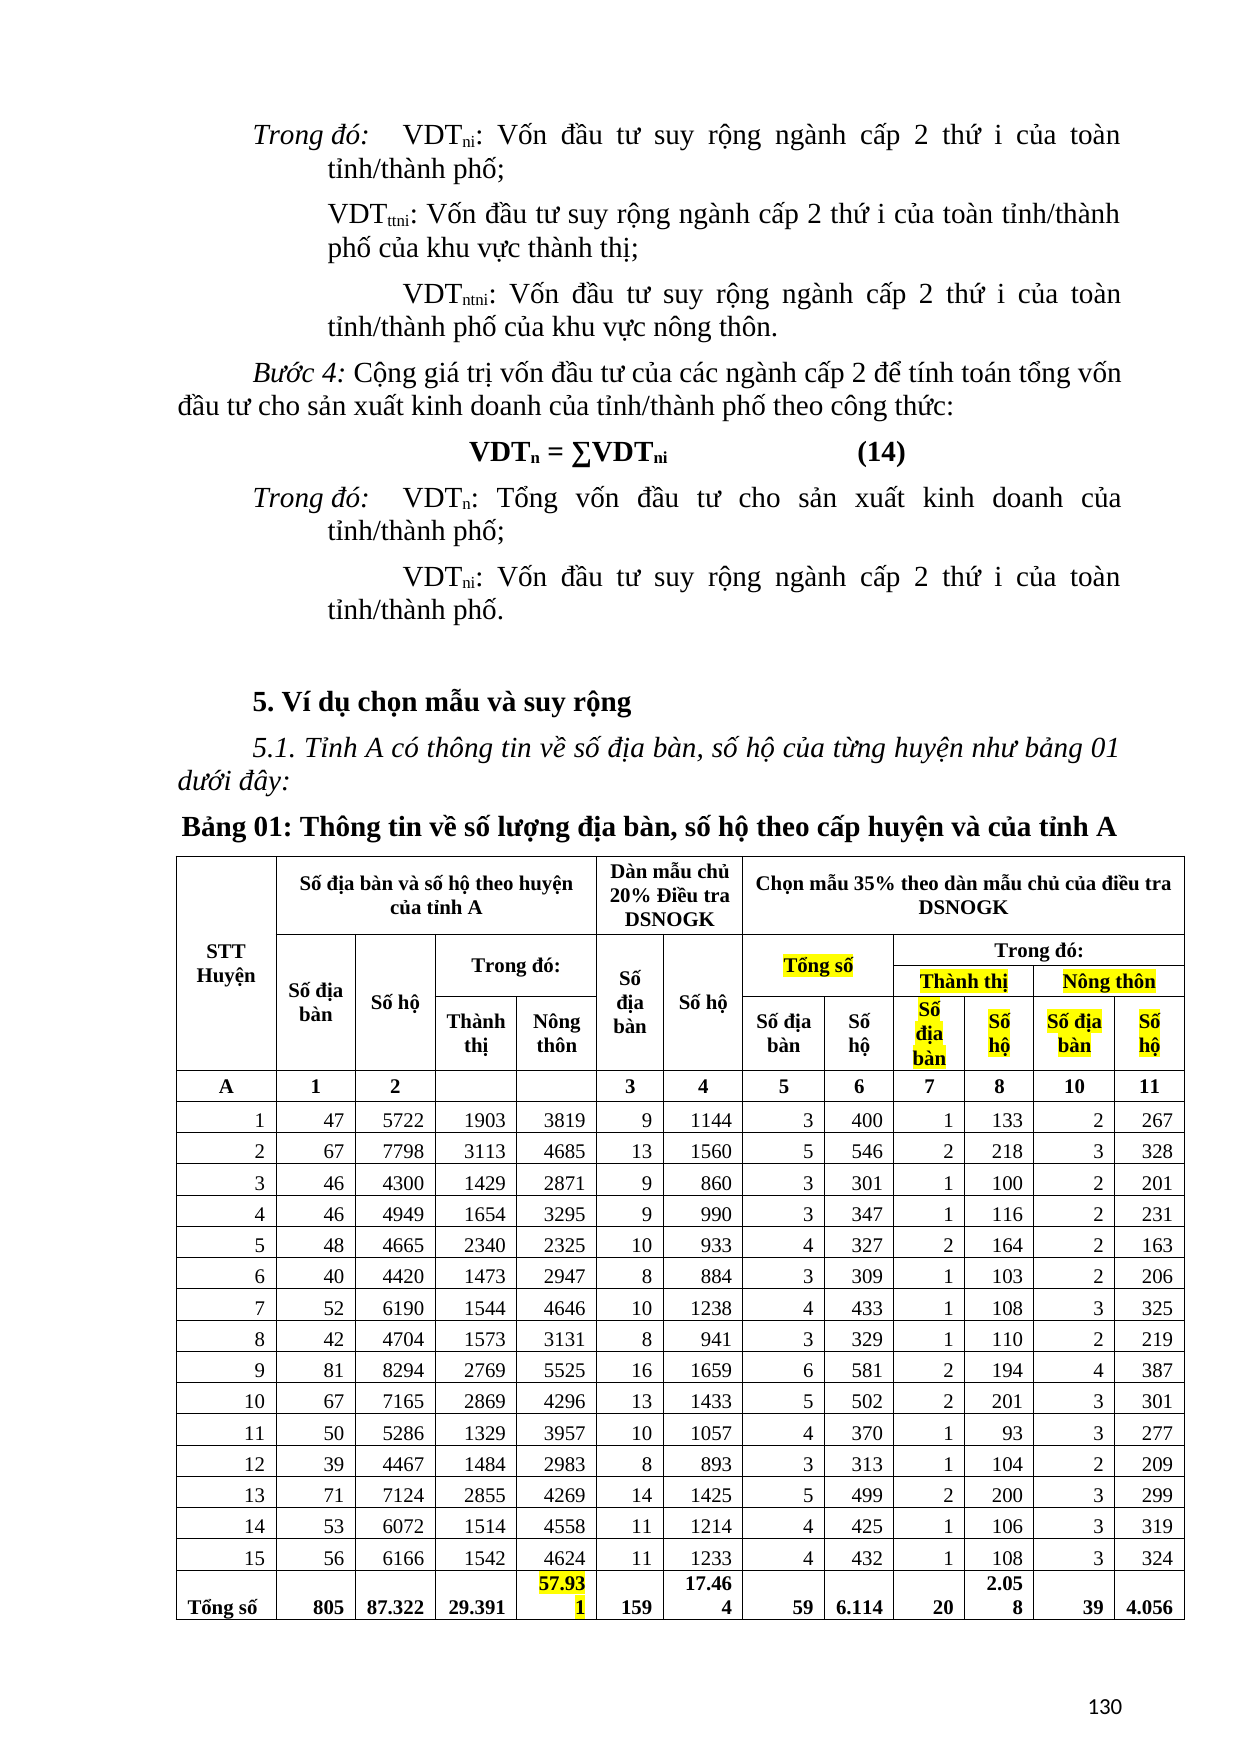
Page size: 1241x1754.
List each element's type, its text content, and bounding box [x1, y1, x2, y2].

table_cell 2 [1034, 1258, 1114, 1288]
table_cell 3 [743, 1164, 824, 1194]
table_cell 933 [664, 1227, 742, 1257]
table_cell 201 [965, 1383, 1033, 1413]
table_cell A [177, 1071, 276, 1101]
table_cell 3131 [517, 1321, 596, 1351]
table_cell 48 [277, 1227, 355, 1257]
text Bước 4: Cộng giá trị vốn đầu tư của các ngành cấp 2 để tính toán tổng vốn đầu tư cho sản xuất kinh doanh của tỉnh/thành phố theo công thức: [177, 356, 1122, 422]
table_cell 1473 [436, 1258, 516, 1288]
table_cell 11 [597, 1508, 663, 1538]
table_cell 347 [825, 1196, 893, 1226]
table_cell 5 [743, 1133, 824, 1163]
table_cell 8 [177, 1321, 276, 1351]
table_cell 319 [1115, 1508, 1184, 1538]
table_cell 6.114 [825, 1571, 893, 1619]
table_cell 13 [597, 1383, 663, 1413]
table_cell [517, 1071, 596, 1101]
table_cell 5 [743, 1383, 824, 1413]
table_cell 56 [277, 1539, 355, 1569]
table_cell 4 [743, 1227, 824, 1257]
text VDTntni: Vốn đầu tư suy rộng ngành cấp 2 thứ i của toàn tỉnh/thành phố của khu vực nông thôn. [327, 276, 1122, 343]
table_cell 1 [277, 1071, 355, 1101]
table_cell 2 [1034, 1164, 1114, 1194]
table_cell 6166 [356, 1539, 435, 1569]
table_cell 2 [894, 1383, 964, 1413]
table_cell 2871 [517, 1164, 596, 1194]
table_cell 1903 [436, 1102, 516, 1132]
table_cell 106 [965, 1508, 1033, 1538]
table_cell 893 [664, 1446, 742, 1476]
table_cell 3957 [517, 1414, 596, 1444]
table_cell 11 [1115, 1071, 1184, 1101]
table_cell 2 [356, 1071, 435, 1101]
table_cell 2769 [436, 1352, 516, 1382]
table_cell 324 [1115, 1539, 1184, 1569]
table_cell 5525 [517, 1352, 596, 1382]
table_cell 433 [825, 1289, 893, 1319]
table_cell 10 [1034, 1071, 1114, 1101]
table_cell 990 [664, 1196, 742, 1226]
table_cell 47 [277, 1102, 355, 1132]
table_cell 3 [743, 1102, 824, 1132]
table_cell 5 [177, 1227, 276, 1257]
table_cell 2 [1034, 1227, 1114, 1257]
table_cell 1 [894, 1102, 964, 1132]
table_cell 4296 [517, 1383, 596, 1413]
table_cell 1425 [664, 1477, 742, 1507]
table_cell 4 [664, 1071, 742, 1101]
table_cell 108 [965, 1289, 1033, 1319]
table_cell 4685 [517, 1133, 596, 1163]
table_cell 581 [825, 1352, 893, 1382]
table_cell 14 [597, 1477, 663, 1507]
table_cell 7 [894, 1071, 964, 1101]
table_cell 4300 [356, 1164, 435, 1194]
table_header Số địa bàn và số hộ theo huyện của tỉnh A [277, 857, 596, 934]
table_cell 2 [1034, 1102, 1114, 1132]
table_cell 3 [743, 1321, 824, 1351]
table_cell 2855 [436, 1477, 516, 1507]
table_cell 4949 [356, 1196, 435, 1226]
table_cell 200 [965, 1477, 1033, 1507]
table_cell 163 [1115, 1227, 1184, 1257]
table_cell 387 [1115, 1352, 1184, 1382]
table_cell 884 [664, 1258, 742, 1288]
table_cell Trong đó: [436, 935, 596, 996]
table_cell 3 [1034, 1133, 1114, 1163]
table_cell 4704 [356, 1321, 435, 1351]
table_cell 100 [965, 1164, 1033, 1194]
table_cell 8 [965, 1071, 1033, 1101]
table_cell 546 [825, 1133, 893, 1163]
table_cell 2.058 [965, 1571, 1033, 1619]
table_cell 1 [894, 1196, 964, 1226]
table_cell 1 [177, 1102, 276, 1132]
table_cell 15 [177, 1539, 276, 1569]
table_cell 42 [277, 1321, 355, 1351]
table_cell Số địa bàn [597, 935, 663, 1069]
table_cell 432 [825, 1539, 893, 1569]
table_cell Số hộ [356, 935, 435, 1069]
table_cell 301 [1115, 1383, 1184, 1413]
table_cell 17.464 [664, 1571, 742, 1619]
table_cell 4 [743, 1539, 824, 1569]
table_cell 218 [965, 1133, 1033, 1163]
table_cell 133 [965, 1102, 1033, 1132]
table_cell 277 [1115, 1414, 1184, 1444]
table_cell 103 [965, 1258, 1033, 1288]
table_cell 3 [1034, 1477, 1114, 1507]
table_cell 2 [894, 1477, 964, 1507]
table_cell 13 [597, 1133, 663, 1163]
table_cell 1233 [664, 1539, 742, 1569]
table_cell 110 [965, 1321, 1033, 1351]
table_cell 1 [894, 1508, 964, 1538]
table_cell 1 [894, 1258, 964, 1288]
table_cell 1 [894, 1164, 964, 1194]
table_cell 9 [597, 1164, 663, 1194]
table_cell 400 [825, 1102, 893, 1132]
table_cell 9 [597, 1196, 663, 1226]
table_cell 2325 [517, 1227, 596, 1257]
table_cell 39 [1034, 1571, 1114, 1619]
table_cell 3 [743, 1196, 824, 1226]
table_cell 4 [743, 1289, 824, 1319]
table_cell 10 [597, 1227, 663, 1257]
table_cell 164 [965, 1227, 1033, 1257]
table_cell 39 [277, 1446, 355, 1476]
table_cell 3 [597, 1071, 663, 1101]
table_cell 10 [597, 1289, 663, 1319]
table_cell 6 [177, 1258, 276, 1288]
table_cell 8 [597, 1321, 663, 1351]
text Bảng 01: Thông tin về số lượng địa bàn, số hộ theo cấp huyện và của tỉnh A [177, 810, 1122, 843]
table_cell 3113 [436, 1133, 516, 1163]
table_cell 5 [743, 1071, 824, 1101]
table_cell 2 [894, 1227, 964, 1257]
table_cell 4624 [517, 1539, 596, 1569]
table_cell 13 [177, 1477, 276, 1507]
table_cell 1573 [436, 1321, 516, 1351]
table_cell Tổng số [177, 1571, 276, 1619]
table_cell 93 [965, 1414, 1033, 1444]
table_cell 309 [825, 1258, 893, 1288]
table_cell 2340 [436, 1227, 516, 1257]
table_cell 3 [1034, 1414, 1114, 1444]
table_cell 941 [664, 1321, 742, 1351]
table_cell 8294 [356, 1352, 435, 1382]
table_cell 1214 [664, 1508, 742, 1538]
table_cell 805 [277, 1571, 355, 1619]
table_cell Số địa bàn [277, 935, 355, 1069]
table_header Chọn mẫu 35% theo dàn mẫu chủ của điều tra DSNOGK [743, 857, 1184, 934]
table_cell 1654 [436, 1196, 516, 1226]
table_cell 2 [1034, 1321, 1114, 1351]
table_cell 194 [965, 1352, 1033, 1382]
table_cell 329 [825, 1321, 893, 1351]
table_cell 3 [1034, 1508, 1114, 1538]
table_header STT Huyện [177, 857, 276, 1069]
table_cell 1560 [664, 1133, 742, 1163]
table_cell 8 [597, 1258, 663, 1288]
table_cell 1 [894, 1539, 964, 1569]
table_cell 4.056 [1115, 1571, 1184, 1619]
table_cell 1238 [664, 1289, 742, 1319]
text 5.1. Tỉnh A có thông tin về số địa bàn, số hộ của từng huyện như bảng 01 dưới đây: [177, 731, 1122, 797]
table_cell 499 [825, 1477, 893, 1507]
table_cell 71 [277, 1477, 355, 1507]
table_cell 159 [597, 1571, 663, 1619]
table_cell 11 [177, 1414, 276, 1444]
table_cell 502 [825, 1383, 893, 1413]
table_cell 1544 [436, 1289, 516, 1319]
table_cell 6072 [356, 1508, 435, 1538]
table_cell 16 [597, 1352, 663, 1382]
table_cell 57.931 [517, 1571, 596, 1619]
table_cell 3 [177, 1164, 276, 1194]
table_cell 46 [277, 1196, 355, 1226]
table_cell 1542 [436, 1539, 516, 1569]
table_cell 201 [1115, 1164, 1184, 1194]
table_cell 81 [277, 1352, 355, 1382]
table_cell 2947 [517, 1258, 596, 1288]
table_cell 6 [825, 1071, 893, 1101]
table_cell 104 [965, 1446, 1033, 1476]
table_cell 9 [177, 1352, 276, 1382]
table_cell 6190 [356, 1289, 435, 1319]
table_cell 7 [177, 1289, 276, 1319]
table_cell 4 [1034, 1352, 1114, 1382]
table_cell Số hộ [1115, 997, 1184, 1069]
table_cell 3295 [517, 1196, 596, 1226]
table_cell 1659 [664, 1352, 742, 1382]
table_cell Thành thị [894, 966, 1033, 996]
table_cell 87.322 [356, 1571, 435, 1619]
table_cell 7165 [356, 1383, 435, 1413]
table_cell 4 [743, 1414, 824, 1444]
table_cell 14 [177, 1508, 276, 1538]
table_cell 1 [894, 1321, 964, 1351]
table_cell 1 [894, 1289, 964, 1319]
table_cell 3 [743, 1446, 824, 1476]
table_cell 2983 [517, 1446, 596, 1476]
table_cell Số hộ [965, 997, 1033, 1069]
table_cell 3 [1034, 1289, 1114, 1319]
table_cell 2 [894, 1352, 964, 1382]
table_cell 10 [597, 1414, 663, 1444]
table_cell 2 [177, 1133, 276, 1163]
table_cell 1 [894, 1446, 964, 1476]
table_cell 52 [277, 1289, 355, 1319]
table_cell 860 [664, 1164, 742, 1194]
table_cell 6 [743, 1352, 824, 1382]
table_cell 1484 [436, 1446, 516, 1476]
table_cell 1144 [664, 1102, 742, 1132]
table_cell Nông thôn [517, 997, 596, 1069]
text Trong đó: VDTn: Tổng vốn đầu tư cho sản xuất kinh doanh của tỉnh/thành phố; [252, 481, 1122, 547]
table_cell 3 [1034, 1383, 1114, 1413]
table_cell [436, 1071, 516, 1101]
table_cell 116 [965, 1196, 1033, 1226]
table_cell 1514 [436, 1508, 516, 1538]
table_cell 328 [1115, 1133, 1184, 1163]
table_cell 3819 [517, 1102, 596, 1132]
table_cell 3 [743, 1258, 824, 1288]
table_cell 425 [825, 1508, 893, 1538]
table_cell 325 [1115, 1289, 1184, 1319]
table_header Dàn mẫu chủ 20% Điều tra DSNOGK [597, 857, 742, 934]
text 5. Ví dụ chọn mẫu và suy rộng [177, 685, 1122, 718]
table_cell 10 [177, 1383, 276, 1413]
table_cell 5722 [356, 1102, 435, 1132]
text VDTn = ∑VDTni (14) [177, 435, 1122, 468]
table_cell 40 [277, 1258, 355, 1288]
table_cell 53 [277, 1508, 355, 1538]
table_cell 7798 [356, 1133, 435, 1163]
table_cell 5286 [356, 1414, 435, 1444]
table_cell 313 [825, 1446, 893, 1476]
table_cell Số địa bàn [1034, 997, 1114, 1069]
table_cell 1429 [436, 1164, 516, 1194]
table_cell 1 [894, 1414, 964, 1444]
text VDTni: Vốn đầu tư suy rộng ngành cấp 2 thứ i của toàn tỉnh/thành phố. [327, 560, 1122, 626]
table_cell 4 [743, 1508, 824, 1538]
table_cell 20 [894, 1571, 964, 1619]
table_cell Số địa bàn [743, 997, 824, 1069]
table_cell 12 [177, 1446, 276, 1476]
table_cell 370 [825, 1414, 893, 1444]
table_cell Số địa bàn [894, 997, 918, 1069]
table_cell 5 [743, 1477, 824, 1507]
table_cell 4467 [356, 1446, 435, 1476]
table_cell 29.391 [436, 1571, 516, 1619]
table_cell Trong đó: [894, 935, 1184, 965]
table_cell 2 [1034, 1196, 1114, 1226]
table_cell 206 [1115, 1258, 1184, 1288]
table_cell 231 [1115, 1196, 1184, 1226]
table_cell Số hộ [664, 935, 742, 1069]
table_cell 299 [1115, 1477, 1184, 1507]
table_cell 4665 [356, 1227, 435, 1257]
table_cell Thành thị [436, 997, 516, 1069]
table_cell 1057 [664, 1414, 742, 1444]
table_cell 1433 [664, 1383, 742, 1413]
text Trong đó: VDTni: Vốn đầu tư suy rộng ngành cấp 2 thứ i của toàn tỉnh/thành phố; [252, 118, 1122, 185]
table_cell 219 [1115, 1321, 1184, 1351]
table_cell 301 [825, 1164, 893, 1194]
table_cell 9 [597, 1102, 663, 1132]
table_cell 4558 [517, 1508, 596, 1538]
table_cell 4269 [517, 1477, 596, 1507]
table_cell 4646 [517, 1289, 596, 1319]
table_cell Số địa bàn [940, 997, 964, 1069]
table_cell 67 [277, 1133, 355, 1163]
table_cell 59 [743, 1571, 824, 1619]
table_cell 267 [1115, 1102, 1184, 1132]
table_cell 1329 [436, 1414, 516, 1444]
table_cell 2869 [436, 1383, 516, 1413]
table_cell Tổng số [743, 935, 893, 996]
table_cell 50 [277, 1414, 355, 1444]
table_cell 11 [597, 1539, 663, 1569]
table_cell 8 [597, 1446, 663, 1476]
table_cell 3 [1034, 1539, 1114, 1569]
table_cell 67 [277, 1383, 355, 1413]
table_cell 46 [277, 1164, 355, 1194]
text VDTttni: Vốn đầu tư suy rộng ngành cấp 2 thứ i của toàn tỉnh/thành phố của khu vực thành thị; [327, 197, 1122, 264]
table_cell Nông thôn [1034, 966, 1184, 996]
table_cell 7124 [356, 1477, 435, 1507]
table_cell Số hộ [825, 997, 893, 1069]
table_cell 2 [1034, 1446, 1114, 1476]
table_cell 209 [1115, 1446, 1184, 1476]
table_cell 2 [894, 1133, 964, 1163]
table_cell 4420 [356, 1258, 435, 1288]
table_cell 4 [177, 1196, 276, 1226]
table_cell 108 [965, 1539, 1033, 1569]
table_cell 327 [825, 1227, 893, 1257]
